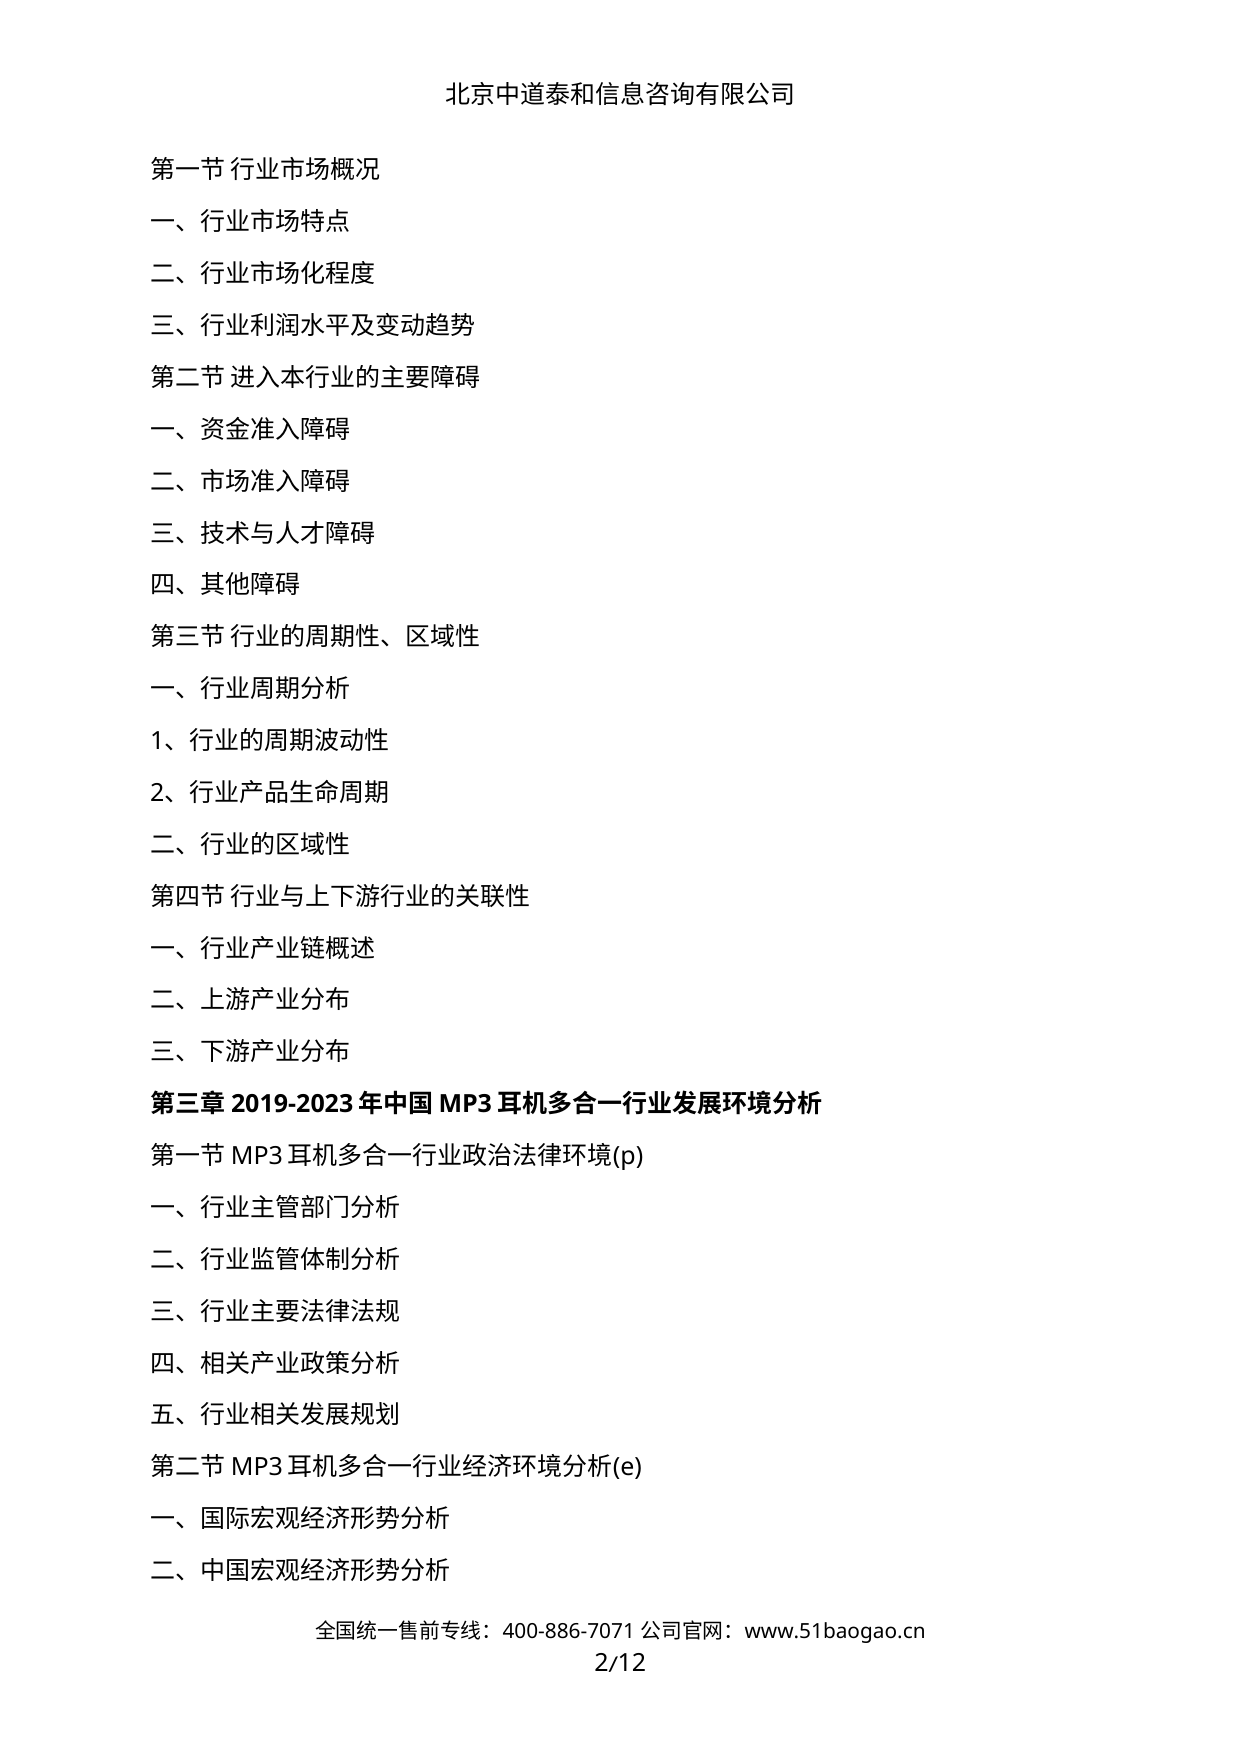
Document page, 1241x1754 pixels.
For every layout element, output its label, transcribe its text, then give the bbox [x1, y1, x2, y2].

text 三、下游产业分布 [150, 1032, 1090, 1068]
text 三、行业主要法律法规 [150, 1291, 1090, 1327]
text 三、行业利润水平及变动趋势 [150, 306, 1090, 342]
text 第二节 进入本行业的主要障碍 [150, 357, 1090, 394]
text 二、行业监管体制分析 [150, 1239, 1090, 1276]
text 二、中国宏观经济形势分析 [150, 1551, 1090, 1587]
text 一、行业产业链概述 [150, 928, 1090, 964]
text 2、行业产品生命周期 [150, 772, 1090, 809]
text 第四节 行业与上下游行业的关联性 [150, 876, 1090, 912]
text 第三节 行业的周期性、区域性 [150, 617, 1090, 653]
text 1、行业的周期波动性 [150, 721, 1090, 757]
text 二、行业的区域性 [150, 824, 1090, 861]
text 三、技术与人才障碍 [150, 513, 1090, 549]
text 一、行业主管部门分析 [150, 1187, 1090, 1224]
text 一、资金准入障碍 [150, 409, 1090, 446]
text 二、市场准入障碍 [150, 461, 1090, 497]
text 一、国际宏观经济形势分析 [150, 1499, 1090, 1535]
text 五、行业相关发展规划 [150, 1395, 1090, 1431]
text 二、行业市场化程度 [150, 254, 1090, 290]
text 第一节 MP3耳机多合一行业政治法律环境(p) [150, 1136, 1090, 1172]
text 四、其他障碍 [150, 565, 1090, 601]
text 第一节 行业市场概况 [150, 150, 1090, 186]
text 一、行业市场特点 [150, 202, 1090, 238]
text 二、上游产业分布 [150, 980, 1090, 1016]
text 四、相关产业政策分析 [150, 1343, 1090, 1379]
text 第二节 MP3耳机多合一行业经济环境分析(e) [150, 1447, 1090, 1483]
text 一、行业周期分析 [150, 669, 1090, 705]
text 第三章 2019-2023年中国MP3耳机多合一行业发展环境分析 [150, 1084, 1090, 1120]
